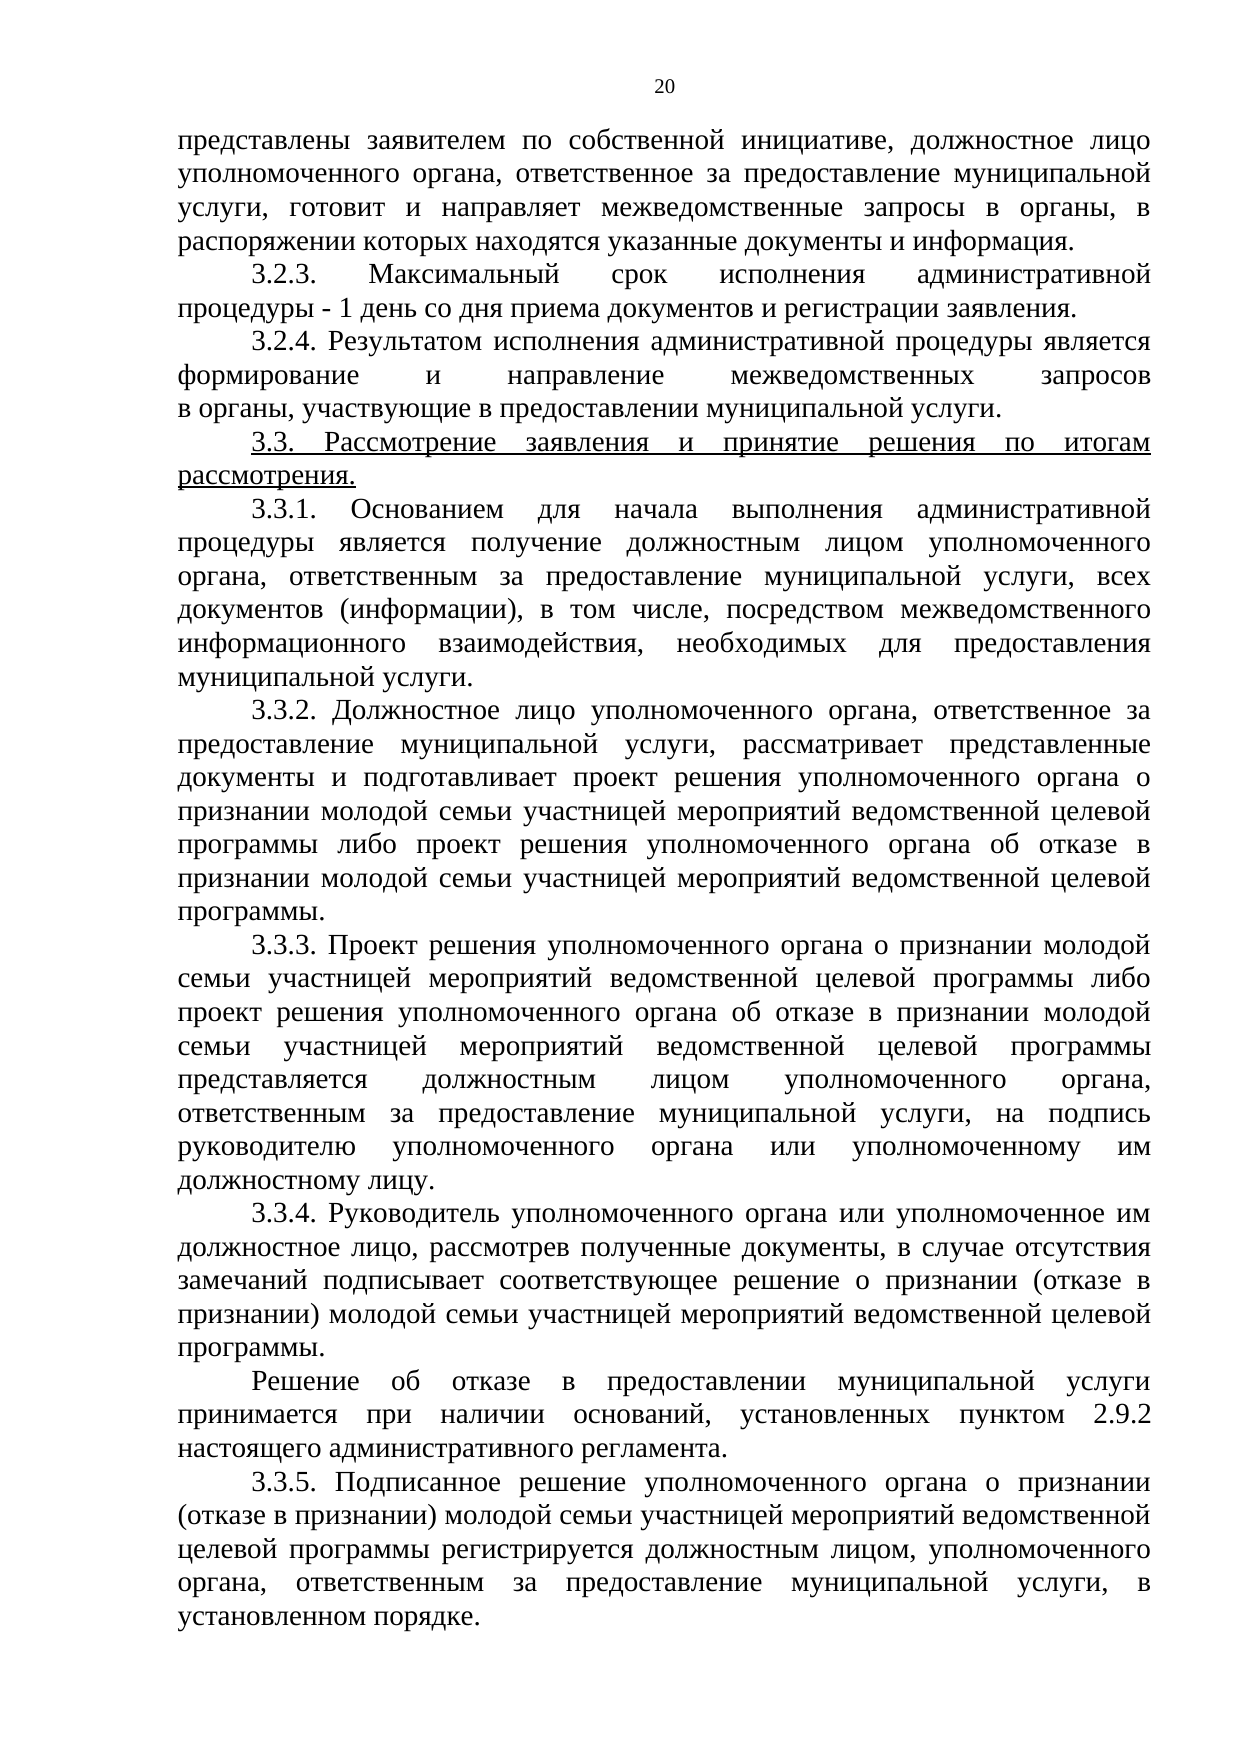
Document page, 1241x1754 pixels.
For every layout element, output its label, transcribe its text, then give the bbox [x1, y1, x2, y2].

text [177, 122, 1152, 256]
text 3.3.4. Руководитель уполномоченного органа или уполномоченное им должностное лицо, рассмотрев полученные документы, в случае отсутствия замечаний подписывает соответствующее решение о признании (отказе в признании) молодой семьи участницей мероприятий ведомственной целевой программы. [177, 1195, 1152, 1363]
text 3.3.2. Должностное лицо уполномоченного органа, ответственное за предоставление муниципальной услуги, рассматривает представленные документы и подготавливает проект решения уполномоченного органа о признании молодой семьи участницей мероприятий ведомственной целевой программы либо проект решения уполномоченного органа об отказе в признании молодой семьи участницей мероприятий ведомственной целевой программы. [177, 692, 1152, 927]
text 3.3.5. Подписанное решение уполномоченного органа о признании (отказе в признании) молодой семьи участницей мероприятий ведомственной целевой программы регистрируется должностным лицом, уполномоченного органа, ответственным за предоставление муниципальной услуги, в установленном порядке. [177, 1464, 1152, 1631]
text 3.2.4. Результатом исполнения административной процедуры является формирование и направление межведомственных запросов в органы, участвующие в предоставлении муниципальной услуги. [177, 323, 1152, 424]
text 3.3. Рассмотрение заявления и принятие решения по итогам рассмотрения. [177, 424, 1152, 491]
text Решение об отказе в предоставлении муниципальной услуги принимается при наличии оснований, установленных пунктом 2.9.2 настоящего административного регламента. [177, 1363, 1152, 1464]
text 3.3.1. Основанием для начала выполнения административной процедуры является получение должностным лицом уполномоченного органа, ответственным за предоставление муниципальной услуги, всех документов (информации), в том числе, посредством межведомственного информационного взаимодействия, необходимых для предоставления муниципальной услуги. [177, 491, 1152, 692]
text 3.3.3. Проект решения уполномоченного органа о признании молодой семьи участницей мероприятий ведомственной целевой программы либо проект решения уполномоченного органа об отказе в признании молодой семьи участницей мероприятий ведомственной целевой программы представляется должностным лицом уполномоченного органа, ответственным за предоставление муниципальной услуги, на подпись руководителю уполномоченного органа или уполномоченному им должностному лицу. [177, 927, 1152, 1195]
text 3.2.3. Максимальный срок исполнения административной процедуры - 1 день со дня приема документов и регистрации заявления. [177, 256, 1152, 323]
